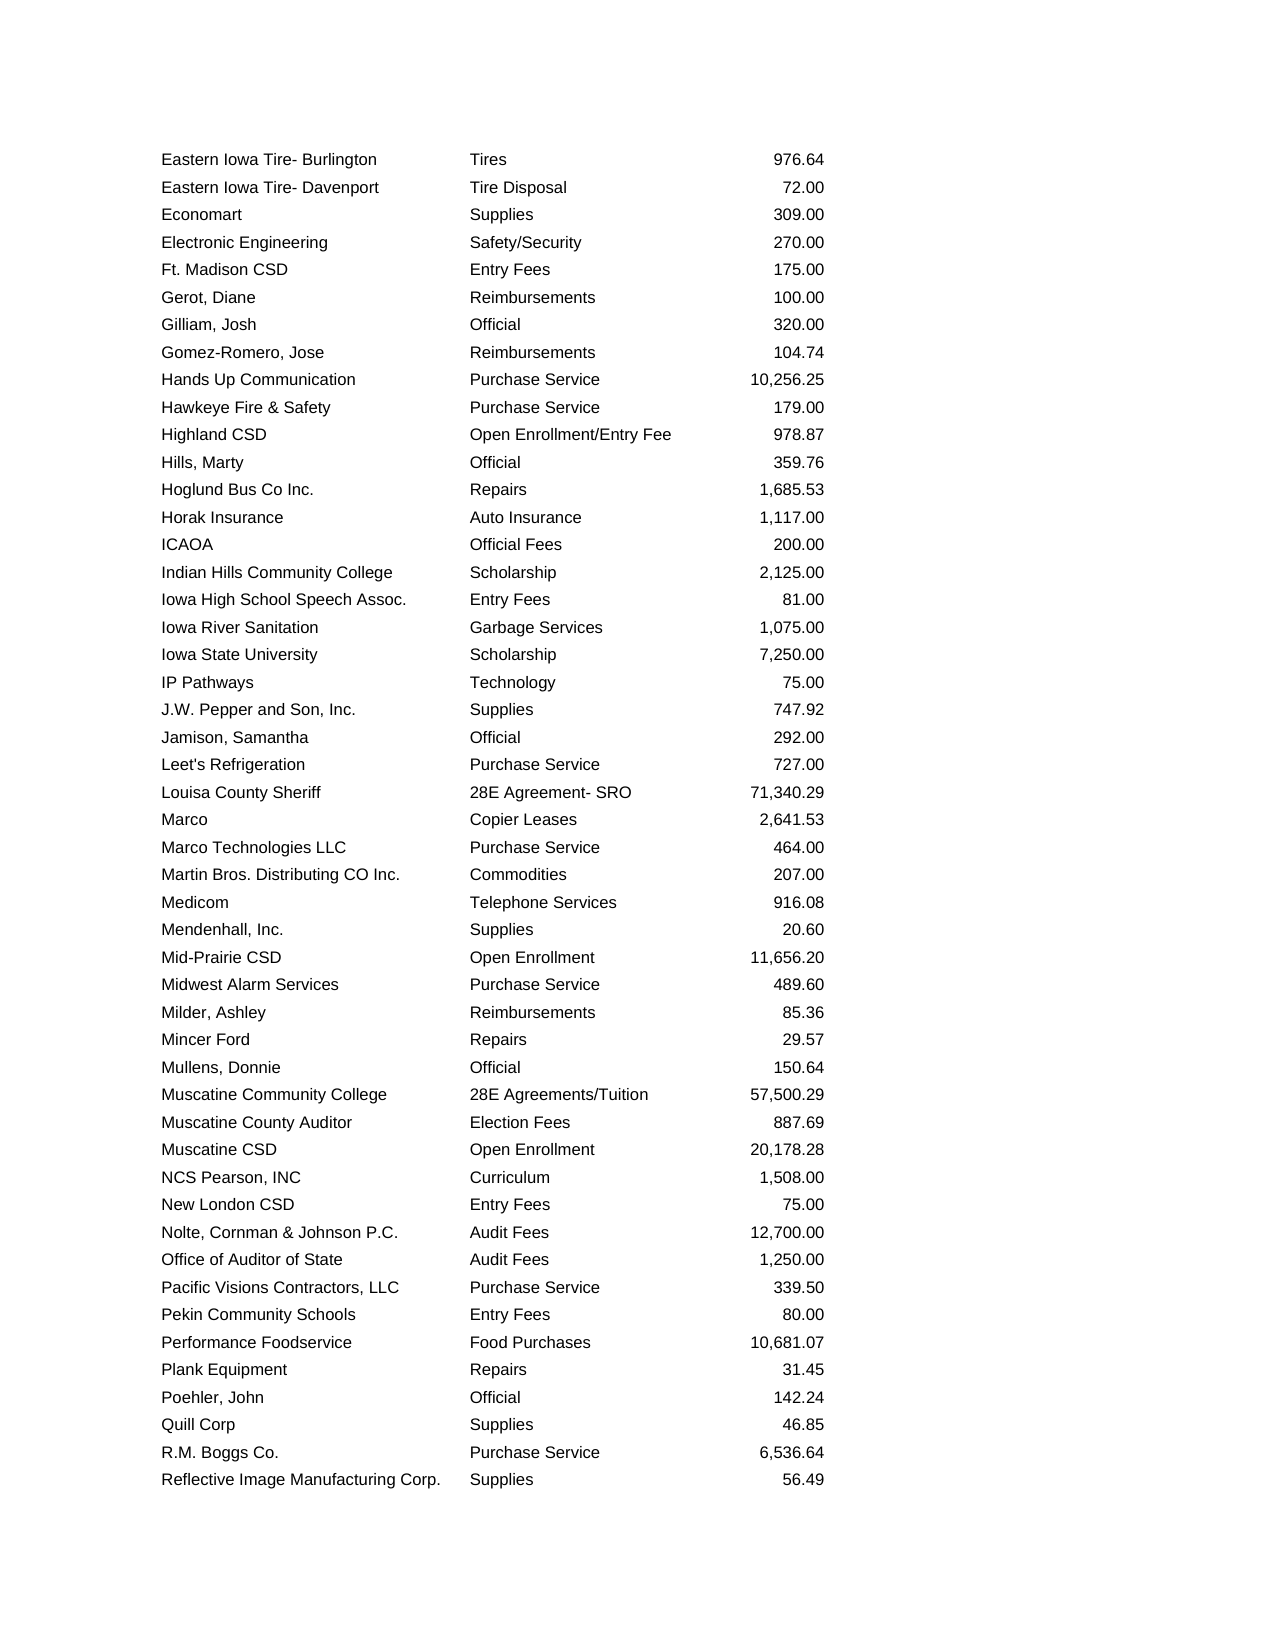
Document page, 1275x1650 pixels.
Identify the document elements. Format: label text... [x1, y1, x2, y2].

table_cell Commodities [458, 865, 700, 892]
table_cell Hawkeye Fire & Safety [150, 398, 458, 425]
table_cell 339.50 [700, 1278, 835, 1305]
table_cell 57,500.29 [700, 1085, 835, 1112]
table_cell Repairs [458, 1360, 700, 1387]
table_cell Hoglund Bus Co Inc. [150, 480, 458, 507]
table_cell Copier Leases [458, 810, 700, 837]
table_cell J.W. Pepper and Son, Inc. [150, 700, 458, 727]
table_cell 56.49 [700, 1470, 835, 1497]
table_cell Leet's Refrigeration [150, 755, 458, 782]
table_cell Muscatine Community College [150, 1085, 458, 1112]
table_cell Eastern Iowa Tire- Davenport [150, 178, 458, 205]
table_cell Official Fees [458, 535, 700, 562]
table_cell Open Enrollment [458, 1140, 700, 1167]
table_cell 1,250.00 [700, 1250, 835, 1277]
table_cell 71,340.29 [700, 783, 835, 810]
table_cell 28E Agreements/Tuition [458, 1085, 700, 1112]
table_cell Midwest Alarm Services [150, 975, 458, 1002]
table_cell NCS Pearson, INC [150, 1168, 458, 1195]
table_cell 20,178.28 [700, 1140, 835, 1167]
table_cell Louisa County Sheriff [150, 783, 458, 810]
table_cell Open Enrollment [458, 948, 700, 975]
table_cell 81.00 [700, 590, 835, 617]
table_cell Purchase Service [458, 755, 700, 782]
table_cell 489.60 [700, 975, 835, 1002]
table_cell Official [458, 728, 700, 755]
table_cell Muscatine CSD [150, 1140, 458, 1167]
table_cell Medicom [150, 893, 458, 920]
table_cell Gerot, Diane [150, 288, 458, 315]
table_cell Reimbursements [458, 288, 700, 315]
table_cell Milder, Ashley [150, 1003, 458, 1030]
table_cell 29.57 [700, 1030, 835, 1057]
table_cell Pekin Community Schools [150, 1305, 458, 1332]
table_cell 150.64 [700, 1058, 835, 1085]
table_cell Supplies [458, 1470, 700, 1497]
table_cell Repairs [458, 1030, 700, 1057]
table_cell 46.85 [700, 1415, 835, 1442]
table_cell Pacific Visions Contractors, LLC [150, 1278, 458, 1305]
table_cell Reimbursements [458, 343, 700, 370]
table_cell Supplies [458, 700, 700, 727]
table_cell Official [458, 1388, 700, 1415]
table_cell Electronic Engineering [150, 233, 458, 260]
table_cell Quill Corp [150, 1415, 458, 1442]
table_cell 75.00 [700, 1195, 835, 1222]
table_cell Mincer Ford [150, 1030, 458, 1057]
table_cell Supplies [458, 920, 700, 947]
table_cell 75.00 [700, 673, 835, 700]
table_cell Curriculum [458, 1168, 700, 1195]
table_cell 80.00 [700, 1305, 835, 1332]
table_cell Supplies [458, 1415, 700, 1442]
table_cell Auto Insurance [458, 508, 700, 535]
table_cell 12,700.00 [700, 1223, 835, 1250]
table_cell Official [458, 1058, 700, 1085]
table_cell 320.00 [700, 315, 835, 342]
table_cell 978.87 [700, 425, 835, 452]
table_cell Muscatine County Auditor [150, 1113, 458, 1140]
table_cell Official [458, 315, 700, 342]
table_cell 309.00 [700, 205, 835, 232]
table_cell 10,681.07 [700, 1333, 835, 1360]
table_cell Safety/Security [458, 233, 700, 260]
table_cell 464.00 [700, 838, 835, 865]
table_cell 179.00 [700, 398, 835, 425]
table_cell 10,256.25 [700, 370, 835, 397]
table_cell 207.00 [700, 865, 835, 892]
table_cell 142.24 [700, 1388, 835, 1415]
table_cell 292.00 [700, 728, 835, 755]
table_cell 727.00 [700, 755, 835, 782]
table_cell 2,125.00 [700, 563, 835, 590]
table_cell Reimbursements [458, 1003, 700, 1030]
table_cell Reflective Image Manufacturing Corp. [150, 1470, 458, 1497]
table_cell Marco Technologies LLC [150, 838, 458, 865]
table_cell 1,685.53 [700, 480, 835, 507]
table_cell Gomez-Romero, Jose [150, 343, 458, 370]
table_cell 7,250.00 [700, 645, 835, 672]
table_cell Mid-Prairie CSD [150, 948, 458, 975]
table_cell Scholarship [458, 563, 700, 590]
table_cell 100.00 [700, 288, 835, 315]
table_cell Iowa River Sanitation [150, 618, 458, 645]
table_cell 359.76 [700, 453, 835, 480]
table_cell Election Fees [458, 1113, 700, 1140]
table_cell 72.00 [700, 178, 835, 205]
table_cell Ft. Madison CSD [150, 260, 458, 287]
table_cell Audit Fees [458, 1223, 700, 1250]
table_cell 11,656.20 [700, 948, 835, 975]
table_cell Purchase Service [458, 975, 700, 1002]
table_cell Purchase Service [458, 370, 700, 397]
table_cell Horak Insurance [150, 508, 458, 535]
table_cell Eastern Iowa Tire- Burlington [150, 150, 458, 177]
table_cell Entry Fees [458, 260, 700, 287]
table_cell Jamison, Samantha [150, 728, 458, 755]
table_cell Iowa State University [150, 645, 458, 672]
table_cell Telephone Services [458, 893, 700, 920]
table_cell 887.69 [700, 1113, 835, 1140]
table_cell Purchase Service [458, 838, 700, 865]
table_cell 85.36 [700, 1003, 835, 1030]
table_cell 1,117.00 [700, 508, 835, 535]
table_cell Scholarship [458, 645, 700, 672]
table_cell 747.92 [700, 700, 835, 727]
table_cell Poehler, John [150, 1388, 458, 1415]
table_cell ICAOA [150, 535, 458, 562]
table_cell 6,536.64 [700, 1443, 835, 1470]
table_cell Supplies [458, 205, 700, 232]
table_cell Purchase Service [458, 398, 700, 425]
table_cell Gilliam, Josh [150, 315, 458, 342]
table_cell New London CSD [150, 1195, 458, 1222]
table_cell Performance Foodservice [150, 1333, 458, 1360]
table_cell Plank Equipment [150, 1360, 458, 1387]
table_cell Official [458, 453, 700, 480]
table_cell Entry Fees [458, 1195, 700, 1222]
table_cell Audit Fees [458, 1250, 700, 1277]
table_cell Iowa High School Speech Assoc. [150, 590, 458, 617]
table_cell 28E Agreement- SRO [458, 783, 700, 810]
table_cell Economart [150, 205, 458, 232]
table_cell 2,641.53 [700, 810, 835, 837]
table_cell IP Pathways [150, 673, 458, 700]
table_cell 104.74 [700, 343, 835, 370]
table_cell Nolte, Cornman & Johnson P.C. [150, 1223, 458, 1250]
table_cell Food Purchases [458, 1333, 700, 1360]
table_cell Entry Fees [458, 590, 700, 617]
table_cell Hills, Marty [150, 453, 458, 480]
table_cell Marco [150, 810, 458, 837]
table_cell Entry Fees [458, 1305, 700, 1332]
table_cell Open Enrollment/Entry Fee [458, 425, 700, 452]
table_cell 175.00 [700, 260, 835, 287]
table_cell 200.00 [700, 535, 835, 562]
table_cell Mendenhall, Inc. [150, 920, 458, 947]
table_cell Hands Up Communication [150, 370, 458, 397]
table_cell 270.00 [700, 233, 835, 260]
table_cell Purchase Service [458, 1278, 700, 1305]
table_cell 1,075.00 [700, 618, 835, 645]
table_cell Mullens, Donnie [150, 1058, 458, 1085]
table_cell Highland CSD [150, 425, 458, 452]
table_cell Purchase Service [458, 1443, 700, 1470]
table_cell 31.45 [700, 1360, 835, 1387]
table_cell Repairs [458, 480, 700, 507]
table_cell 916.08 [700, 893, 835, 920]
table_cell 1,508.00 [700, 1168, 835, 1195]
table_cell 976.64 [700, 150, 835, 177]
table_cell Indian Hills Community College [150, 563, 458, 590]
table_cell Tire Disposal [458, 178, 700, 205]
table_cell Martin Bros. Distributing CO Inc. [150, 865, 458, 892]
table_cell 20.60 [700, 920, 835, 947]
table_cell Tires [458, 150, 700, 177]
table_cell Office of Auditor of State [150, 1250, 458, 1277]
table_cell Garbage Services [458, 618, 700, 645]
table_cell Technology [458, 673, 700, 700]
table_cell R.M. Boggs Co. [150, 1443, 458, 1470]
